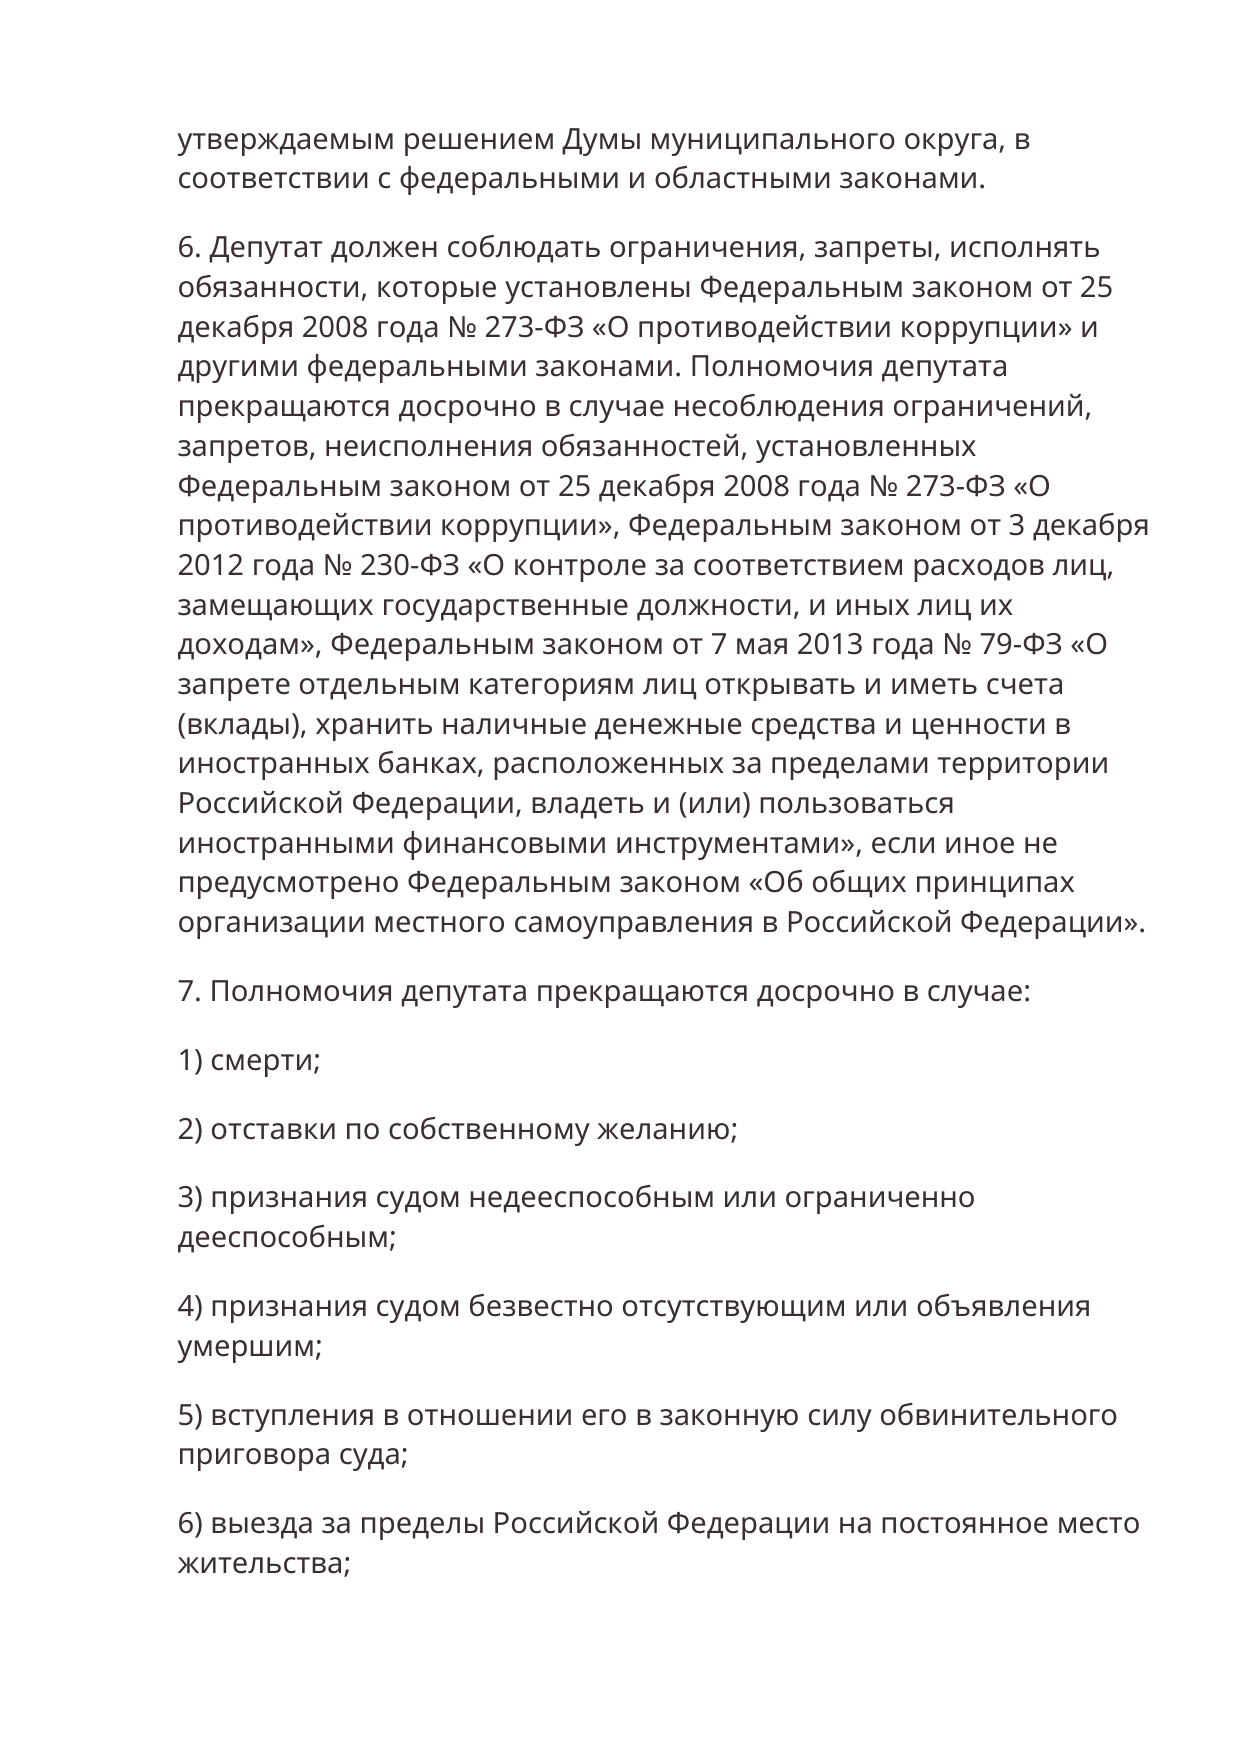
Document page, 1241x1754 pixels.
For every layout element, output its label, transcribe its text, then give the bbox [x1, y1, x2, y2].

text 1) смерти; [177, 1039, 1152, 1079]
text 7. Полномочия депутата прекращаются досрочно в случае: [177, 970, 1152, 1010]
text 5) вступления в отношении его в законную силу обвинительного приговора суда; [177, 1394, 1152, 1473]
text 6) выезда за пределы Российской Федерации на постоянное место жительства; [177, 1502, 1152, 1582]
text 6. Депутат должен соблюдать ограничения, запреты, исполнять обязанности, которые установлены Федеральным законом от 25 декабря 2008 года № 273-ФЗ «О противодействии коррупции» и другими федеральными законами. Полномочия депутата прекращаются досрочно в случае несоблюдения ограничений, запретов, неисполнения обязанностей, установленных Федеральным законом от 25 декабря 2008 года № 273-ФЗ «О противодействии коррупции», Федеральным законом от 3 декабря 2012 года № 230-ФЗ «О контроле за соответствием расходов лиц, замещающих государственные должности, и иных лиц их доходам», Федеральным законом от 7 мая 2013 года № 79-ФЗ «О запрете отдельным категориям лиц открывать и иметь счета (вклады), хранить наличные денежные средства и ценности в иностранных банках, расположенных за пределами территории Российской Федерации, владеть и (или) пользоваться иностранными финансовыми инструментами», если иное не предусмотрено Федеральным законом «Об общих принципах организации местного самоуправления в Российской Федерации». [177, 227, 1152, 941]
text 3) признания судом недееспособным или ограниченно дееспособным; [177, 1177, 1152, 1256]
text 2) отставки по собственному желанию; [177, 1108, 1152, 1148]
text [177, 118, 1152, 197]
text 4) признания судом безвестно отсутствующим или объявления умершим; [177, 1285, 1152, 1365]
